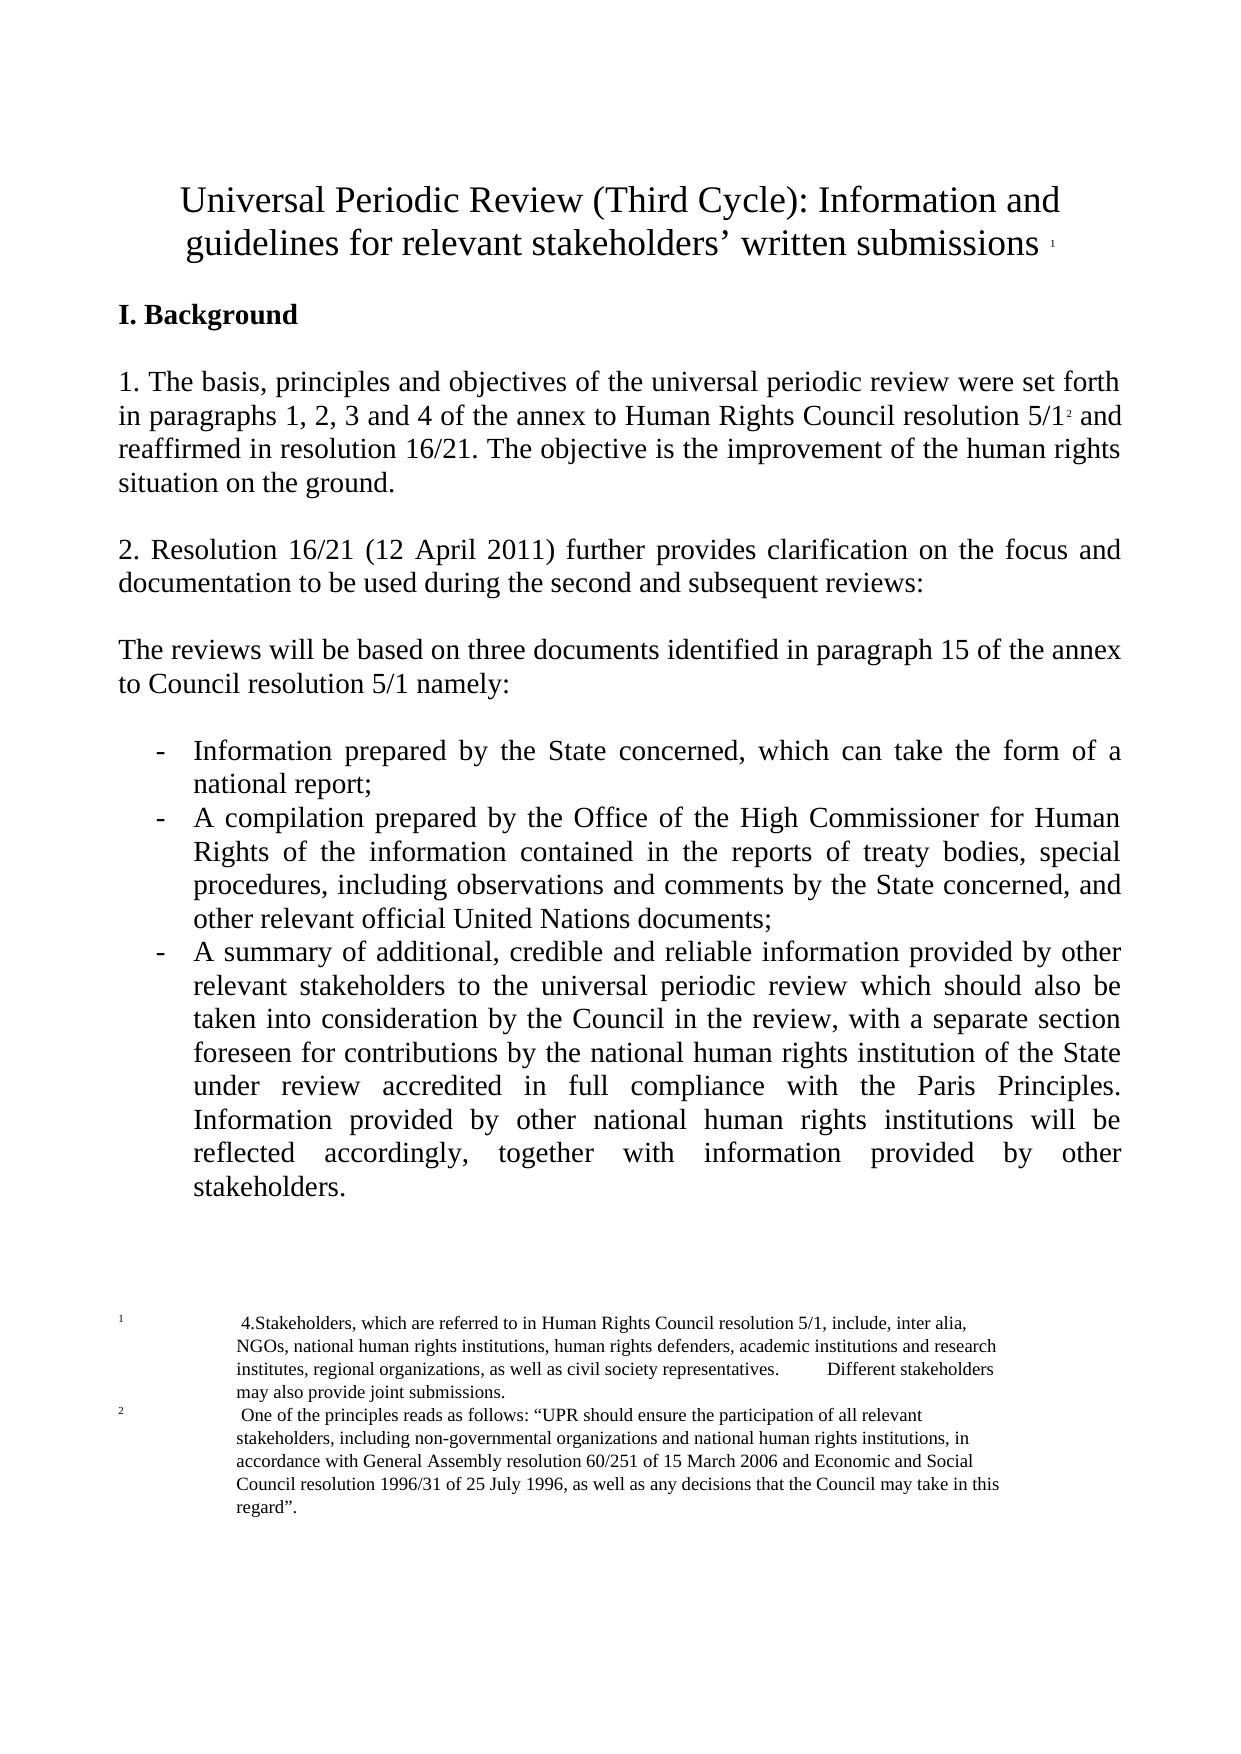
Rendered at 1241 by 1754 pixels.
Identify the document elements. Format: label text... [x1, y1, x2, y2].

text Universal Periodic Review (Third Cycle): Information and guidelines for relevant stakeholders’ written submissions [118, 177, 1122, 263]
list A summary of additional, credible and reliable information provided by other relevant stakeholders to the universal periodic review which should also be taken into consideration by the Council in the review, with a separate section foreseen for contributions by the national human rights institution of the State under review accredited in full compliance with the Paris Principles. Information provided by other national human rights institutions will be reflected accordingly, together with information provided by other stakeholders. [156, 934, 1122, 1203]
list Information prepared by the State concerned, which can take the form of a national report; [156, 733, 1122, 800]
text 2. Resolution 16/21 (12 April 2011) further provides clarification on the focus and documentation to be used during the second and subsequent reviews: [118, 532, 1122, 599]
text I. Background [118, 297, 1122, 331]
list A compilation prepared by the Office of the High Commissioner for Human Rights of the information contained in the reports of treaty bodies, special procedures, including observations and comments by the State concerned, and other relevant official United Nations documents; [156, 800, 1122, 934]
text 1. The basis, principles and objectives of the universal periodic review were set forth in paragraphs 1, 2, 3 and 4 of the annex to Human Rights Council resolution 5/1 and reaffirmed in resolution 16/21. The objective is the improvement of the human rights situation on the ground. [118, 364, 1122, 498]
text The reviews will be based on three documents identified in paragraph 15 of the annex to Council resolution 5/1 namely: [118, 632, 1122, 699]
